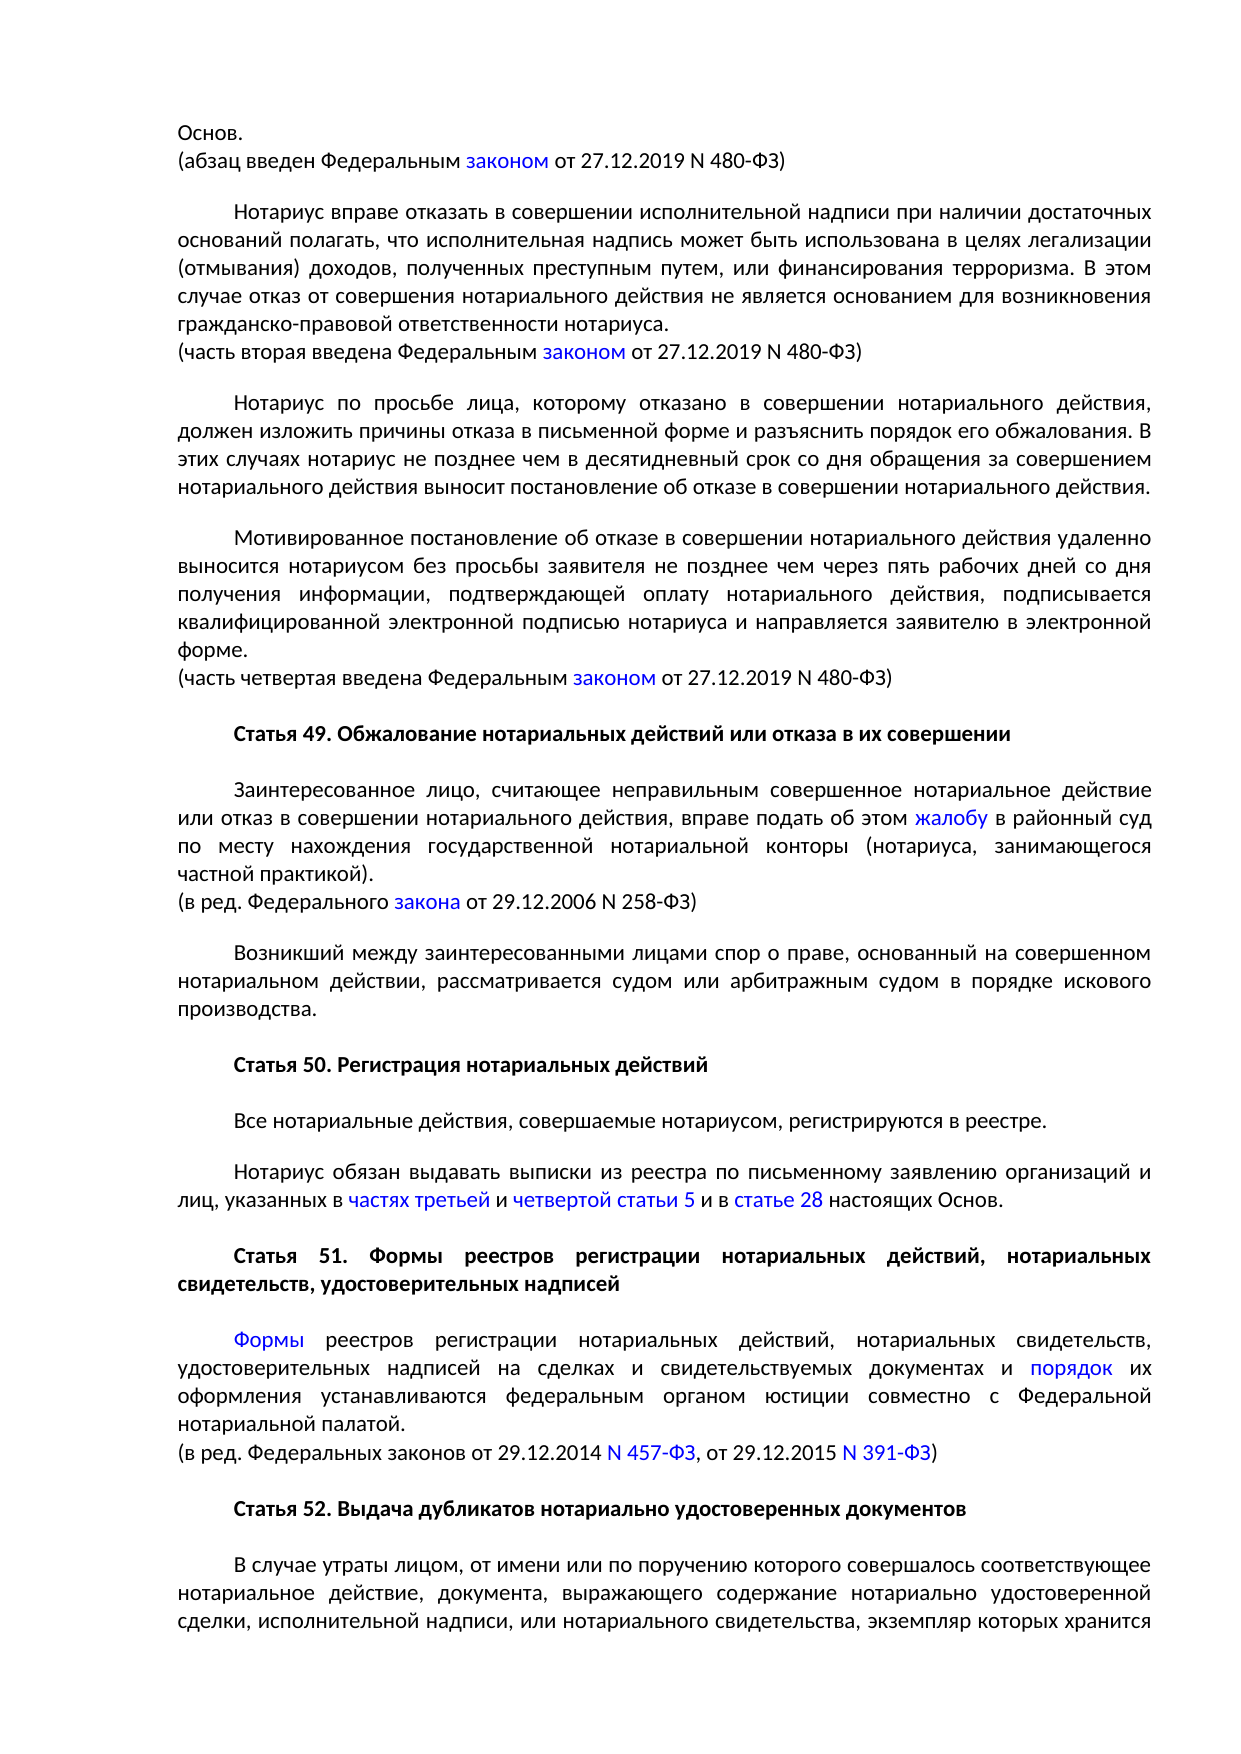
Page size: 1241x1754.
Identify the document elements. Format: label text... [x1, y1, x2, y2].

text (в ред. Федеральных законов от 29.12.2014 N 457-ФЗ, от 29.12.2015 N 391-ФЗ) [177, 1438, 1152, 1466]
title Статья 50. Регистрация нотариальных действий [177, 1050, 1152, 1078]
text Нотариус по просьбе лица, которому отказано в совершении нотариального действия, должен изложить причины отказа в письменной форме и разъяснить порядок его обжалования. В этих случаях нотариус не позднее чем в десятидневный срок со дня обращения за совершением нотариального действия выносит постановление об отказе в совершении нотариального действия. [177, 388, 1152, 500]
title Статья 52. Выдача дубликатов нотариально удостоверенных документов [177, 1494, 1152, 1522]
text Заинтересованное лицо, считающее неправильным совершенное нотариальное действие или отказ в совершении нотариального действия, вправе подать об этом жалобу в районный суд по месту нахождения государственной нотариальной конторы (нотариуса, занимающегося частной практикой). [177, 775, 1152, 887]
text Нотариус обязан выдавать выписки из реестра по письменному заявлению организаций и лиц, указанных в частях третьей и четвертой статьи 5 и в статье 28 настоящих Основ. [177, 1157, 1152, 1213]
text Нотариус вправе отказать в совершении исполнительной надписи при наличии достаточных оснований полагать, что исполнительная надпись может быть использована в целях легализации (отмывания) доходов, полученных преступным путем, или финансирования терроризма. В этом случае отказ от совершения нотариального действия не является основанием для возникновения гражданско-правовой ответственности нотариуса. [177, 197, 1152, 337]
text Формы реестров регистрации нотариальных действий, нотариальных свидетельств, удостоверительных надписей на сделках и свидетельствуемых документах и порядок их оформления устанавливаются федеральным органом юстиции совместно с Федеральной нотариальной палатой. [177, 1326, 1152, 1438]
text Мотивированное постановление об отказе в совершении нотариального действия удаленно выносится нотариусом без просьбы заявителя не позднее чем через пять рабочих дней со дня получения информации, подтверждающей оплату нотариального действия, подписывается квалифицированной электронной подписью нотариуса и направляется заявителю в электронной форме. [177, 523, 1152, 663]
text (часть четвертая введена Федеральным законом от 27.12.2019 N 480-ФЗ) [177, 663, 1152, 691]
text Возникший между заинтересованными лицами спор о праве, основанный на совершенном нотариальном действии, рассматривается судом или арбитражным судом в порядке искового производства. [177, 938, 1152, 1022]
text (часть вторая введена Федеральным законом от 27.12.2019 N 480-ФЗ) [177, 337, 1152, 365]
text Все нотариальные действия, совершаемые нотариусом, регистрируются в реестре. [177, 1106, 1152, 1134]
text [177, 118, 1152, 146]
title Статья 49. Обжалование нотариальных действий или отказа в их совершении [177, 719, 1152, 747]
title Статья 51. Формы реестров регистрации нотариальных действий, нотариальных свидетельств, удостоверительных надписей [177, 1241, 1152, 1297]
text (абзац введен Федеральным законом от 27.12.2019 N 480-ФЗ) [177, 146, 1152, 174]
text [177, 1550, 1152, 1634]
text (в ред. Федерального закона от 29.12.2006 N 258-ФЗ) [177, 887, 1152, 915]
